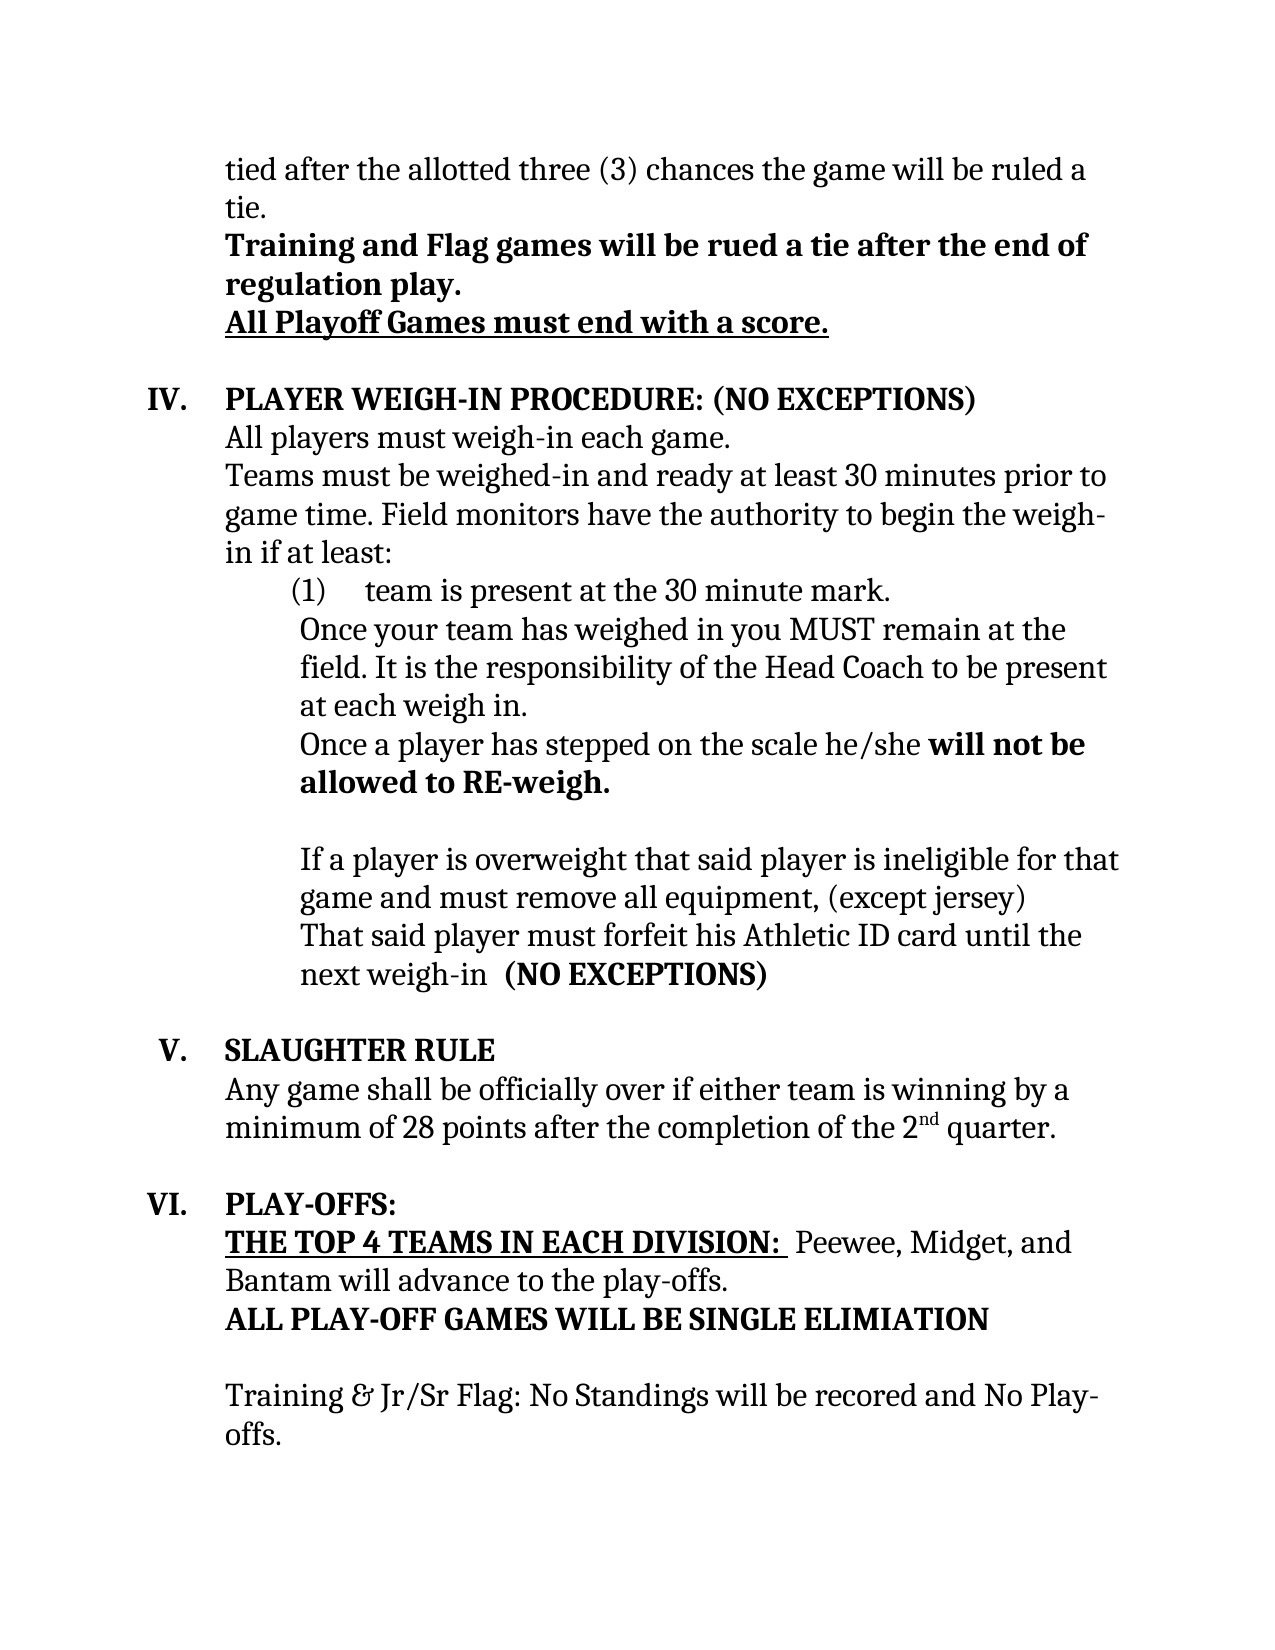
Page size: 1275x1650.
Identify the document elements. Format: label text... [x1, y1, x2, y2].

list All players must weigh-in each game. [225, 418, 1125, 457]
list Teams must be weighed-in and ready at least 30 minutes prior to game time. Field monitors have the authority to begin the weigh-in if at least: [225, 457, 1125, 572]
list Once a player has stepped on the scale he/she will not be allowed to RE-weigh. [300, 725, 1125, 802]
list THE TOP 4 TEAMS IN EACH DIVISION: Peewee, Midget, and Bantam will advance to the play-offs. [225, 1223, 1125, 1300]
list SLAUGHTER RULE [187, 1032, 1125, 1070]
list PLAY-OFFS: [187, 1185, 1125, 1223]
text All Playoff Games must end with a score. [225, 303, 1125, 342]
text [225, 150, 1125, 227]
list Any game shall be officially over if either team is winning by a minimum of 28 points after the completion of the 2nd quarter. [225, 1070, 1125, 1147]
text Training and Flag games will be rued a tie after the end of regulation play. [225, 227, 1125, 303]
list PLAYER WEIGH-IN PROCEDURE: (NO EXCEPTIONS) [187, 380, 1125, 418]
list ALL PLAY-OFF GAMES WILL BE SINGLE ELIMIATION [225, 1300, 1125, 1338]
list team is present at the 30 minute mark. [289, 572, 1125, 610]
list If a player is overweight that said player is ineligible for that game and must remove all equipment, (except jersey) [300, 840, 1125, 917]
list Once your team has weighed in you MUST remain at the field. It is the responsibility of the Head Coach to be present at each weigh in. [300, 610, 1125, 725]
list That said player must forfeit his Athletic ID card until the next weigh-in (NO EXCEPTIONS) [300, 917, 1125, 993]
list Training & Jr/Sr Flag: No Standings will be recored and No Play-offs. [225, 1377, 1125, 1453]
